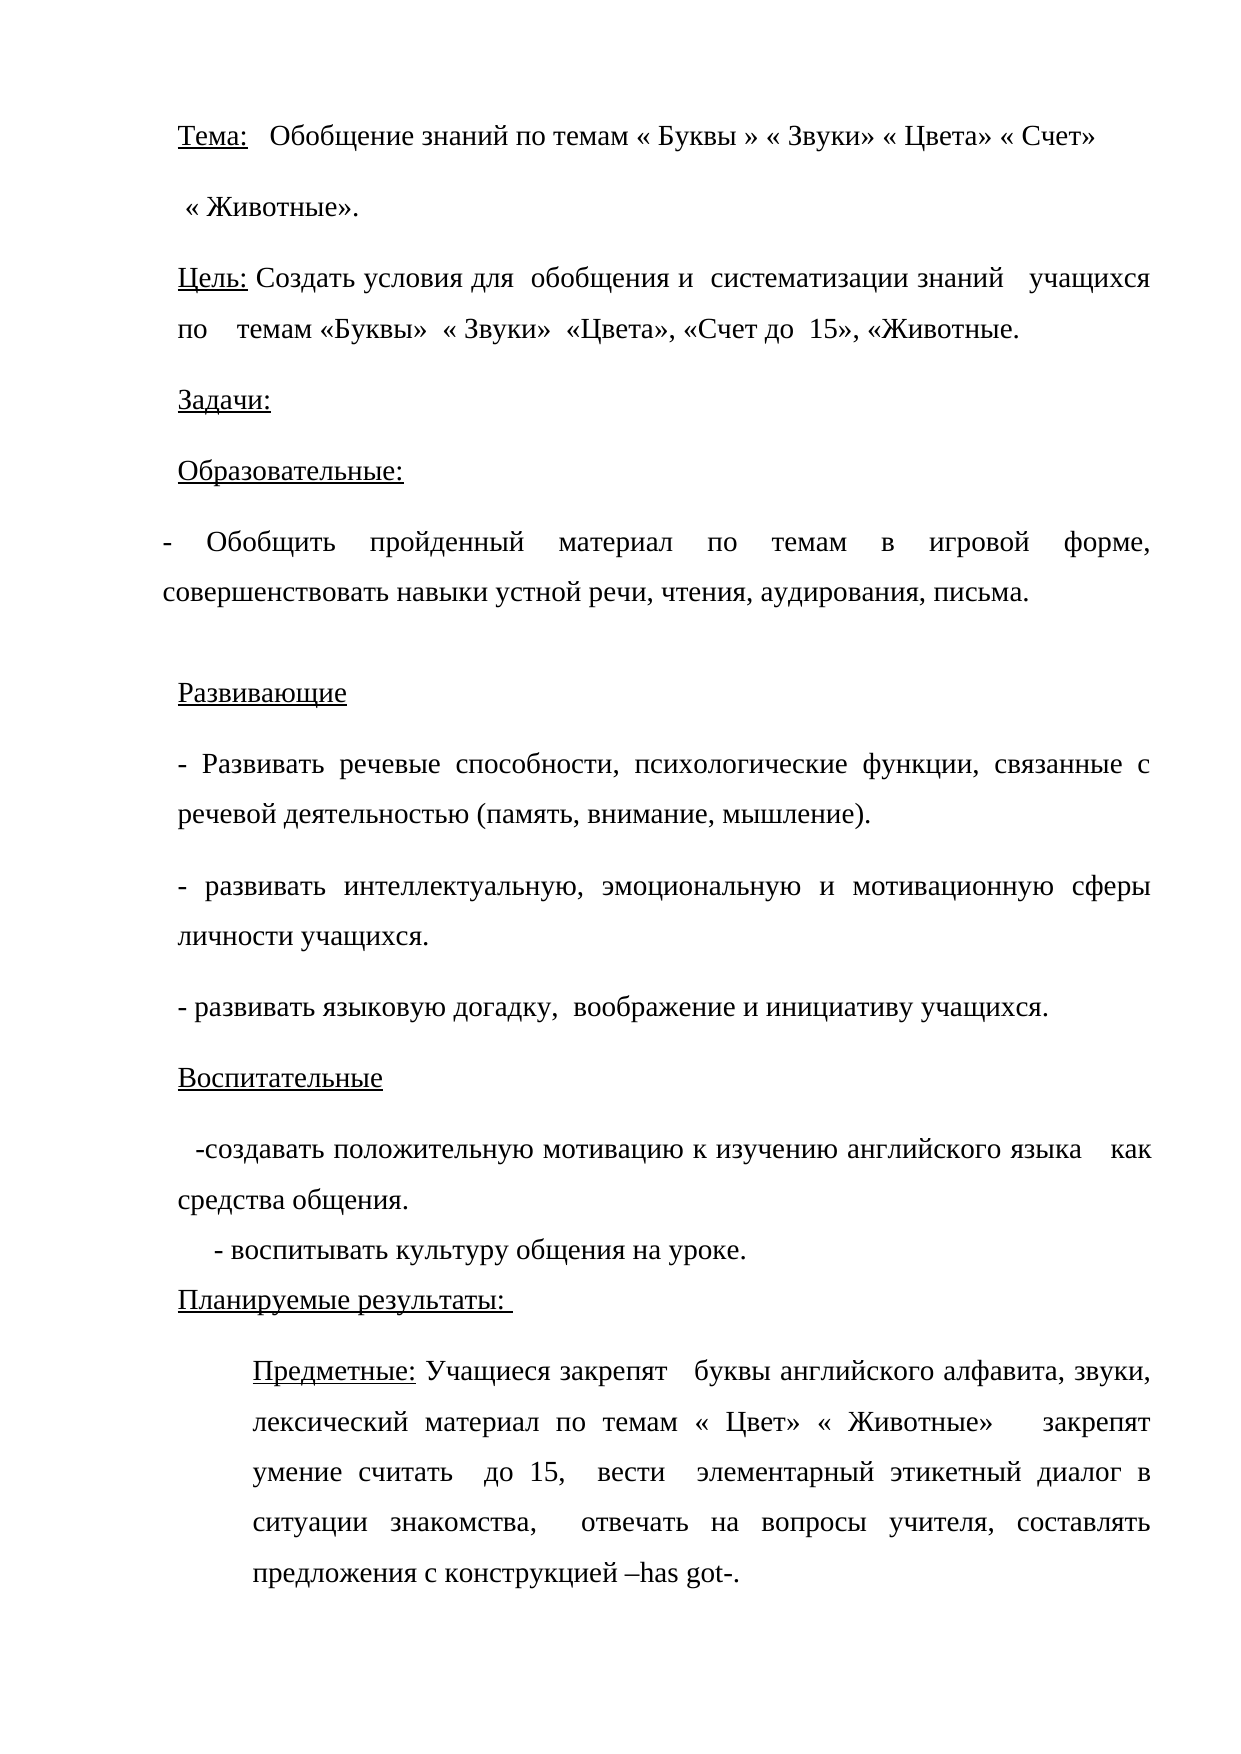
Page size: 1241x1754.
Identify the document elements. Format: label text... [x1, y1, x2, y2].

text -создавать положительную мотивацию к изучению английского языка как средства общения. [177, 1131, 1152, 1215]
text - Обобщить пройденный материал по темам в игровой форме, совершенствовать навыки устной речи, чтения, аудирования, письма. [162, 524, 1152, 608]
text Планируемые результаты: [177, 1282, 1152, 1316]
text - развивать языковую догадку, воображение и инициативу учащихся. [177, 989, 1152, 1023]
text Тема: Обобщение знаний по темам « Буквы » « Звуки» « Цвета» « Счет» [177, 118, 1152, 152]
text « Животные». [177, 189, 1152, 223]
text - развивать интеллектуальную, эмоциональную и мотивационную сферы личности учащихся. [177, 868, 1152, 952]
text - воспитывать культуру общения на уроке. [177, 1232, 1152, 1266]
text Задачи: [177, 382, 1152, 415]
text Развивающие [177, 675, 1152, 709]
text Цель: Создать условия для обобщения и систематизации знаний учащихся по темам «Буквы» « Звуки» «Цвета», «Счет до 15», «Животные. [177, 260, 1152, 344]
text - Развивать речевые способности, психологические функции, связанные с речевой деятельностью (память, внимание, мышление). [177, 746, 1152, 830]
list Предметные: Учащиеся закрепят буквы английского алфавита, звуки, лексический материал по темам « Цвет» « Животные» закрепят умение считать до 15, вести элементарный этикетный диалог в ситуации знакомства, отвечать на вопросы учителя, составлять предложения с конструкцией –has got-. [252, 1353, 1152, 1588]
text Образовательные: [177, 453, 1152, 487]
text Воспитательные [177, 1060, 1152, 1094]
